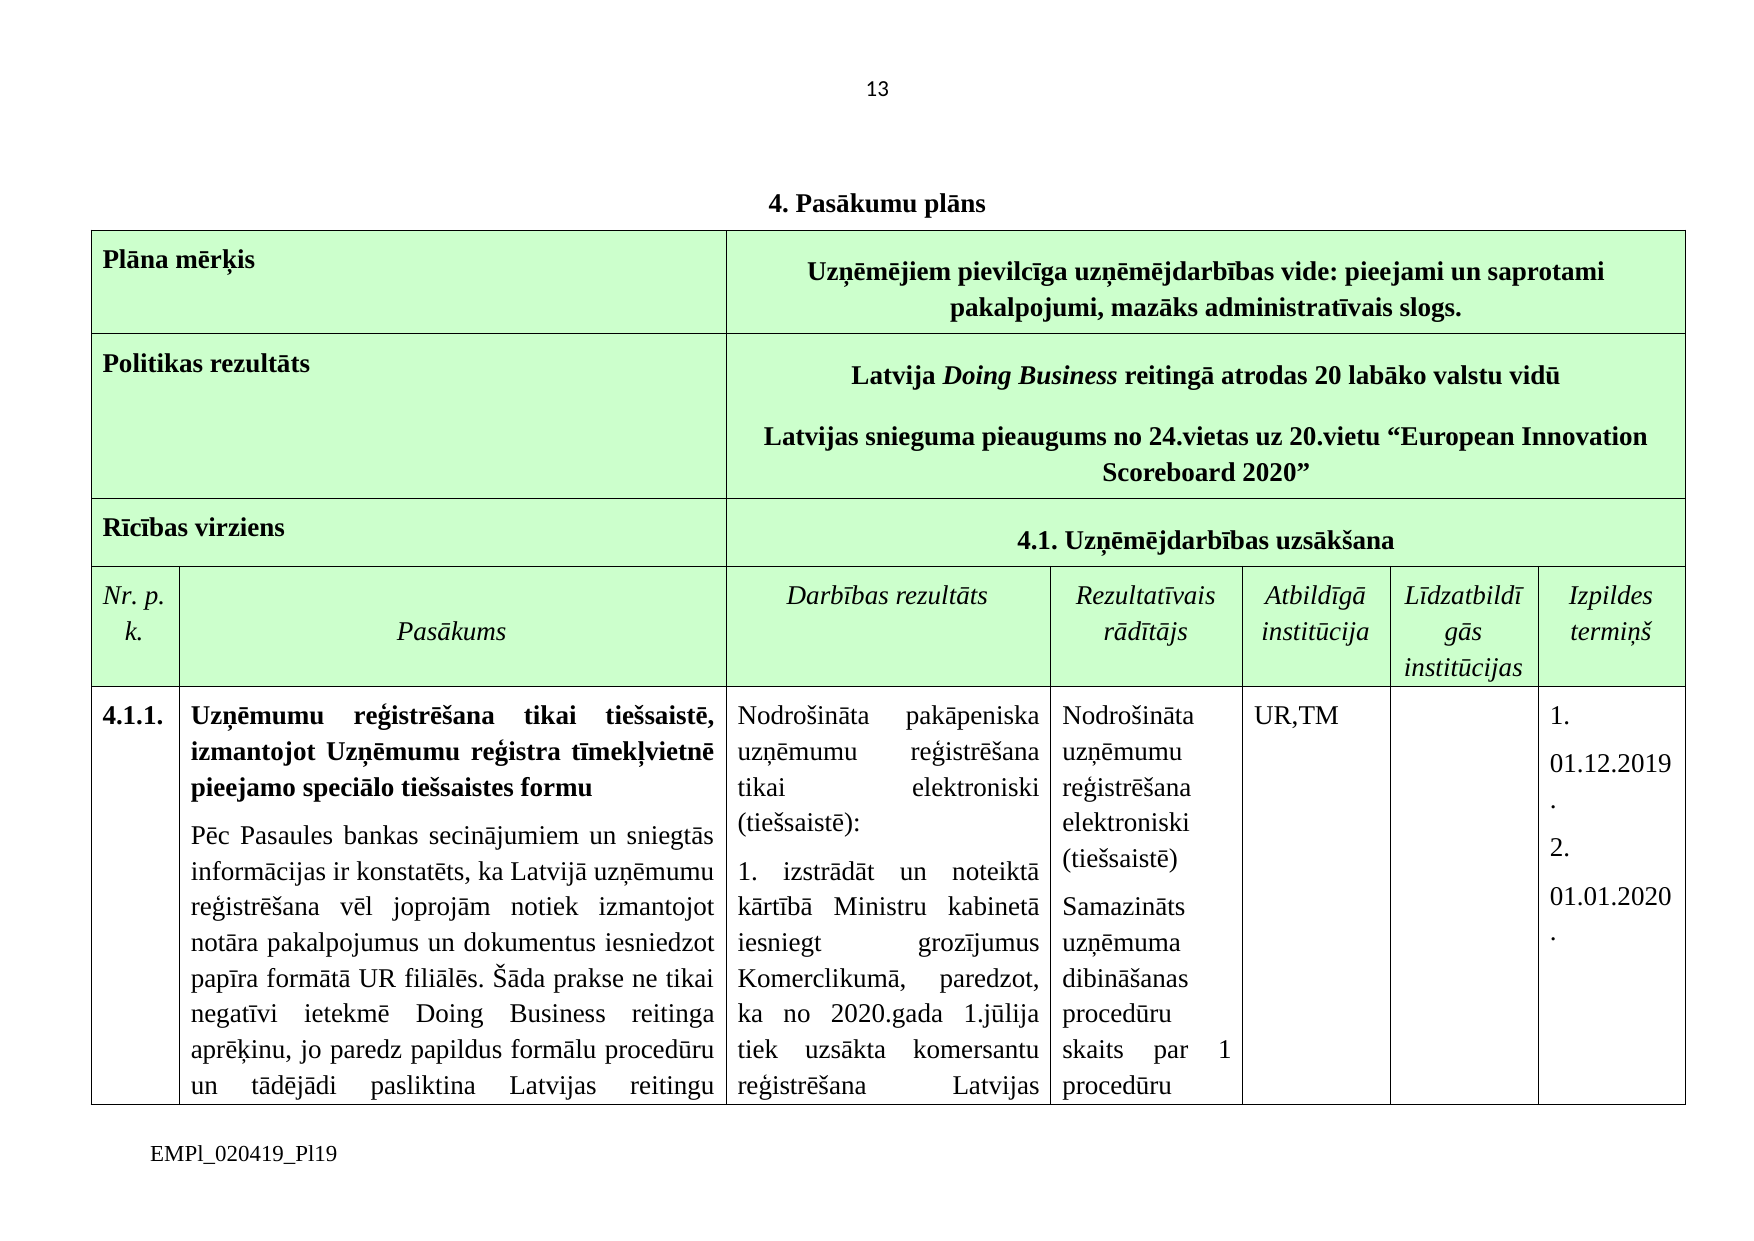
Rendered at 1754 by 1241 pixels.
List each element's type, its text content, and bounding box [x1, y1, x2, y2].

table_cell Rezultatīvais rādītājs [1051, 567, 1242, 686]
table_cell [1391, 687, 1538, 1104]
table_cell Rīcības virziens [92, 499, 726, 566]
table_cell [180, 687, 726, 1104]
table_cell Pasākums [180, 567, 726, 686]
table_header Plāna mērķis [92, 231, 726, 333]
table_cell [727, 687, 1050, 1104]
table_cell UR,TM [1243, 687, 1390, 1104]
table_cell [1051, 687, 1242, 1104]
subtitle 4. Pasākumu plāns [150, 187, 1604, 219]
table_cell Līdzatbildīgās institūcijas [1391, 567, 1538, 686]
table_header Uzņēmējiem pievilcīga uzņēmējdarbības vide: pieejami un saprotami pakalpojumi, mazāks administratīvais slogs. [727, 231, 1685, 333]
table_cell Latvija Doing Business reitingā atrodas 20 labāko valstu vidū Latvijas snieguma pieaugums no 24.vietas uz 20.vietu “European Innovation Scoreboard 2020” [727, 334, 1685, 498]
table_cell 4.1. Uzņēmējdarbības uzsākšana [727, 499, 1685, 566]
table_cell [1539, 687, 1685, 1104]
table_cell Izpildes termiņš [1539, 567, 1685, 686]
table_cell Nr. p. k. [92, 567, 179, 686]
table_cell Darbības rezultāts [727, 567, 1050, 686]
table_cell Atbildīgā institūcija [1243, 567, 1390, 686]
table_cell Politikas rezultāts [92, 334, 726, 498]
table_cell 4.1.1. [92, 687, 179, 1104]
